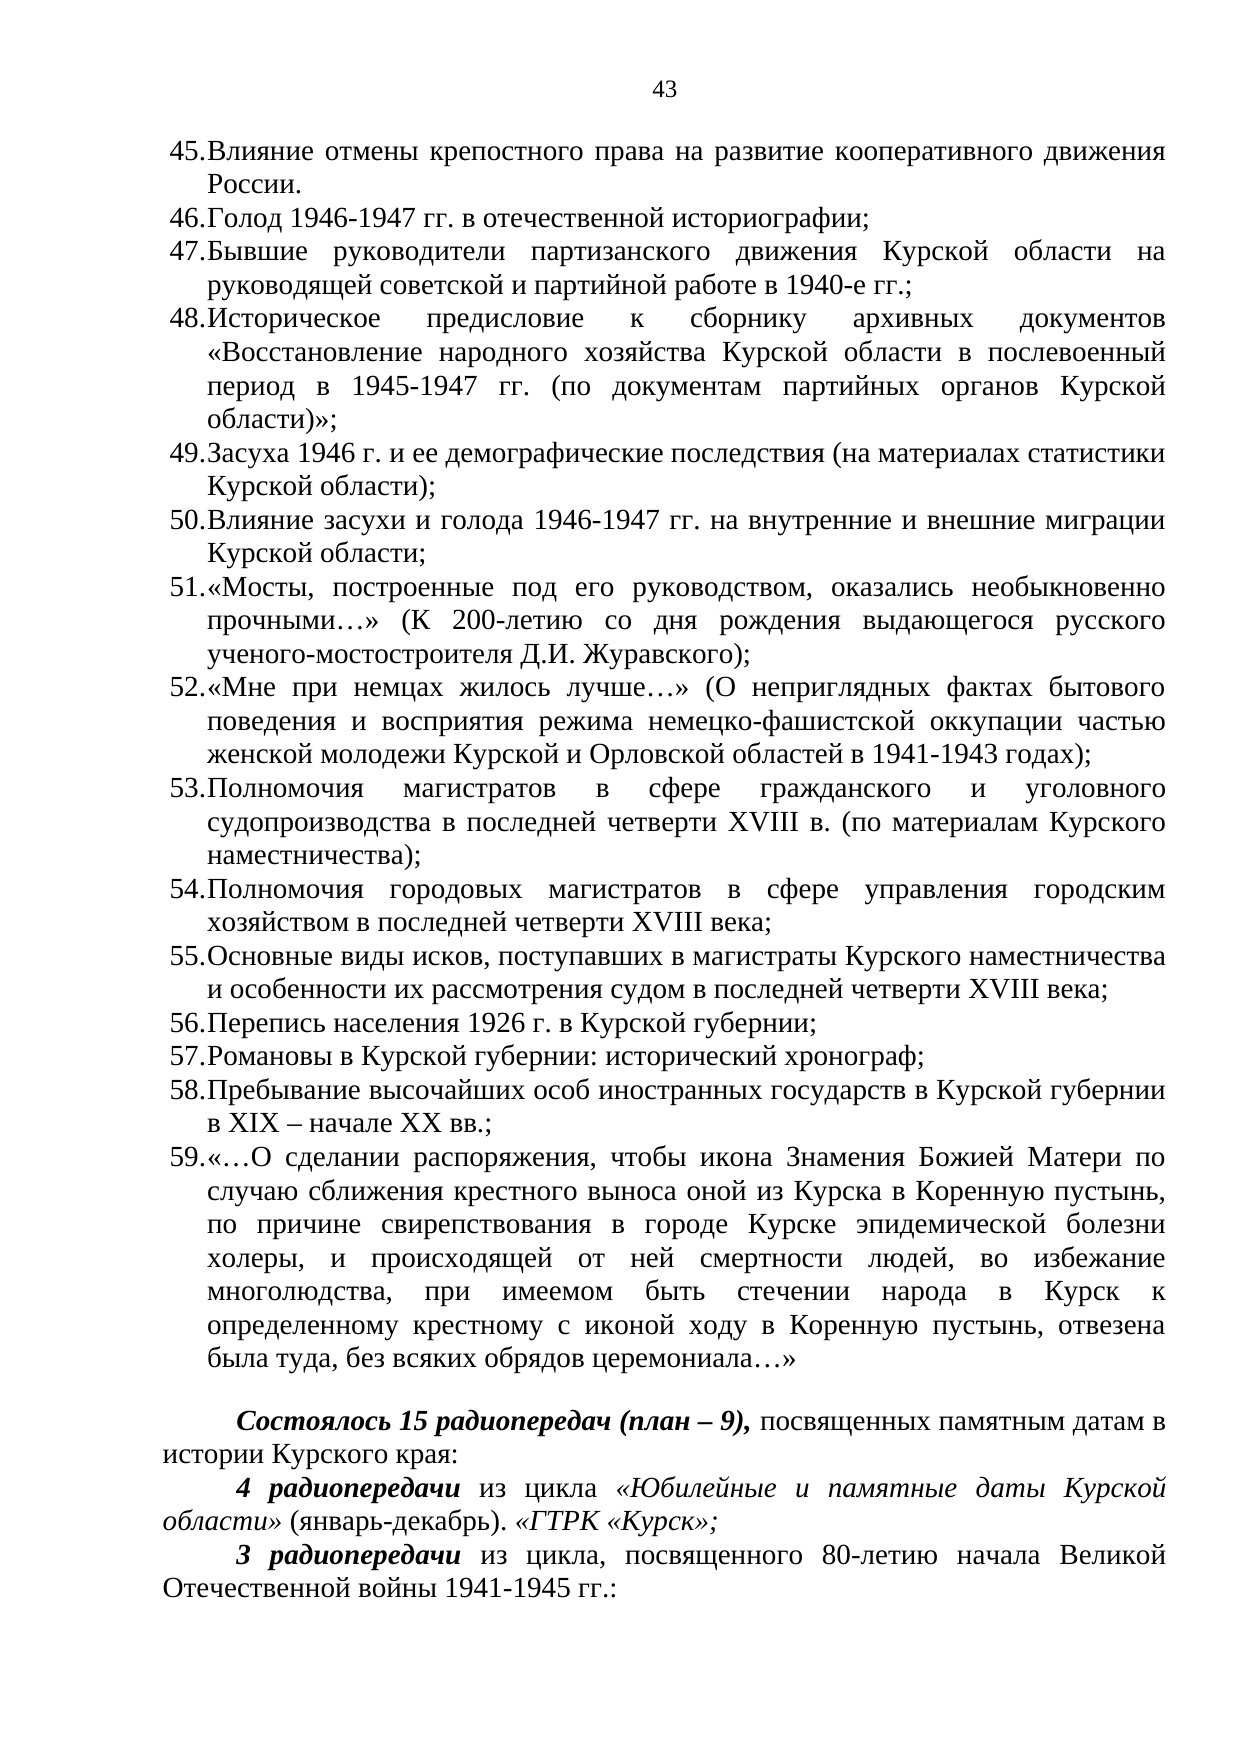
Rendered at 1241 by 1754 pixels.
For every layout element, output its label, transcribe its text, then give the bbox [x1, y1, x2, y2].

list 4 радиопередачи из цикла «Юбилейные и памятные даты Курской области» (январь-декабрь). «ГТРК «Курск»; [162, 1470, 1167, 1537]
list Романовы в Курской губернии: исторический хронограф; [169, 1038, 1167, 1072]
list Пребывание высочайших особ иностранных государств в Курской губернии в XIX – начале ХХ вв.; [169, 1072, 1167, 1139]
list Полномочия городовых магистратов в сфере управления городским хозяйством в последней четверти XVIII века; [169, 871, 1167, 938]
list Бывшие руководители партизанского движения Курской области на руководящей советской и партийной работе в 1940-е гг.; [169, 233, 1167, 301]
list Полномочия магистратов в сфере гражданского и уголовного судопроизводства в последней четверти XVIII в. (по материалам Курского наместничества); [169, 770, 1167, 871]
list «…О сделании распоряжения, чтобы икона Знамения Божией Матери по случаю сближения крестного выноса оной из Курска в Коренную пустынь, по причине свирепствования в городе Курске эпидемической болезни холеры, и происходящей от ней смертности людей, во избежание многолюдства, при имеемом быть стечении народа в Курск к определенному крестному с иконой ходу в Коренную пустынь, отвезена была туда, без всяких обрядов церемониала…» [169, 1139, 1167, 1374]
list Засуха 1946 г. и ее демографические последствия (на материалах статистики Курской области); [169, 435, 1167, 502]
list Голод 1946-1947 гг. в отечественной историографии; [169, 200, 1167, 233]
list Влияние отмены крепостного права на развитие кооперативного движения России. [169, 133, 1167, 200]
list 3 радиопередачи из цикла, посвященного 80-летию начала Великой Отечественной войны 1941-1945 гг.: [162, 1537, 1167, 1604]
list Историческое предисловие к сборнику архивных документов «Восстановление народного хозяйства Курской области в послевоенный период в 1945-1947 гг. (по документам партийных органов Курской области)»; [169, 301, 1167, 435]
list Основные виды исков, поступавших в магистраты Курского наместничества и особенности их рассмотрения судом в последней четверти XVIII века; [169, 938, 1167, 1005]
list «Мосты, построенные под его руководством, оказались необыкновенно прочными…» (К 200-летию со дня рождения выдающегося русского ученого-мостостроителя Д.И. Журавского); [169, 569, 1167, 669]
list Перепись населения 1926 г. в Курской губернии; [169, 1005, 1167, 1038]
list Влияние засухи и голода 1946-1947 гг. на внутренние и внешние миграции Курской области; [169, 502, 1167, 569]
list «Мне при немцах жилось лучше…» (О неприглядных фактах бытового поведения и восприятия режима немецко-фашистской оккупации частью женской молодежи Курской и Орловской областей в 1941-1943 годах); [169, 669, 1167, 770]
text Состоялось 15 радиопередач (план – 9), посвященных памятным датам в истории Курского края: [162, 1403, 1167, 1470]
